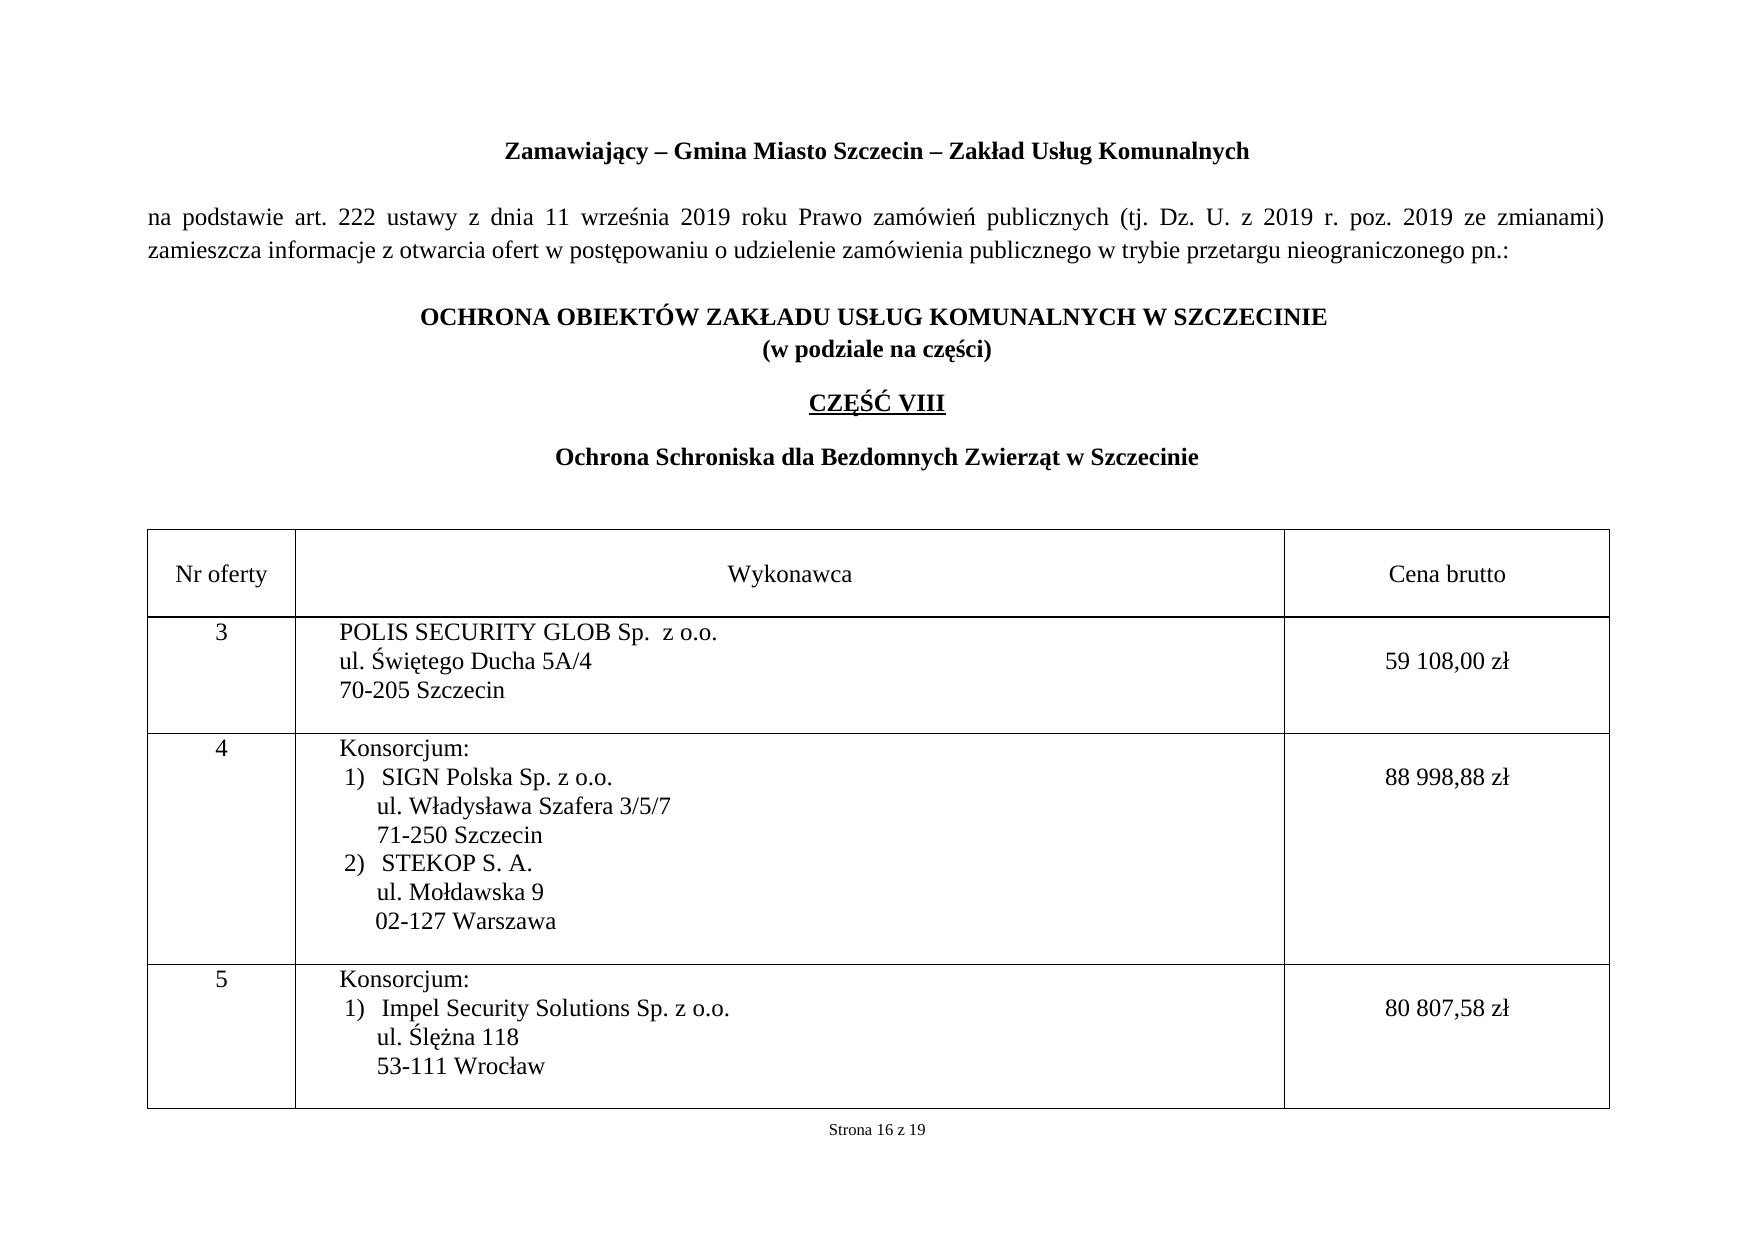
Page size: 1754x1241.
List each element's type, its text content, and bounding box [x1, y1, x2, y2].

text CZĘŚĆ VIII [148, 388, 1606, 417]
table_cell 59 108,00 zł [1285, 618, 1609, 732]
table_cell 5 [148, 965, 295, 1108]
table_cell 88 998,88 zł [1285, 734, 1609, 963]
table_cell 4 [148, 734, 295, 963]
text na podstawie art. 222 ustawy z dnia 11 września 2019 roku Prawo zamówień publicznych (tj. Dz. U. z 2019 r. poz. 2019 ze zmianami) zamieszcza informacje z otwarcia ofert w postępowaniu o udzielenie zamówienia publicznego w trybie przetargu nieograniczonego pn.: [148, 202, 1606, 264]
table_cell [296, 965, 1284, 1108]
text OCHRONA OBIEKTÓW ZAKŁADU USŁUG KOMUNALNYCH W SZCZECINIE (w podziale na części) [148, 302, 1606, 363]
table_header Cena brutto [1285, 530, 1609, 616]
table_header Wykonawca [296, 530, 1284, 616]
text Zamawiający – Gmina Miasto Szczecin – Zakład Usług Komunalnych [148, 136, 1606, 165]
table_cell 80 807,58 zł [1285, 965, 1609, 1108]
table_header Nr oferty [148, 530, 295, 616]
table_cell Konsorcjum: SIGN Polska Sp. z o.o. ul. Władysława Szafera 3/5/7 Szczecin STEKOP S. A. ul. Mołdawska 9 02-127 Warszawa [296, 734, 1284, 963]
text Ochrona Schroniska dla Bezdomnych Zwierząt w Szczecinie [148, 442, 1606, 471]
table_cell 3 [148, 618, 295, 732]
table_cell POLIS SECURITY GLOB Sp. z o.o. ul. Świętego Ducha 5A/4 70-205 Szczecin [296, 618, 1284, 732]
